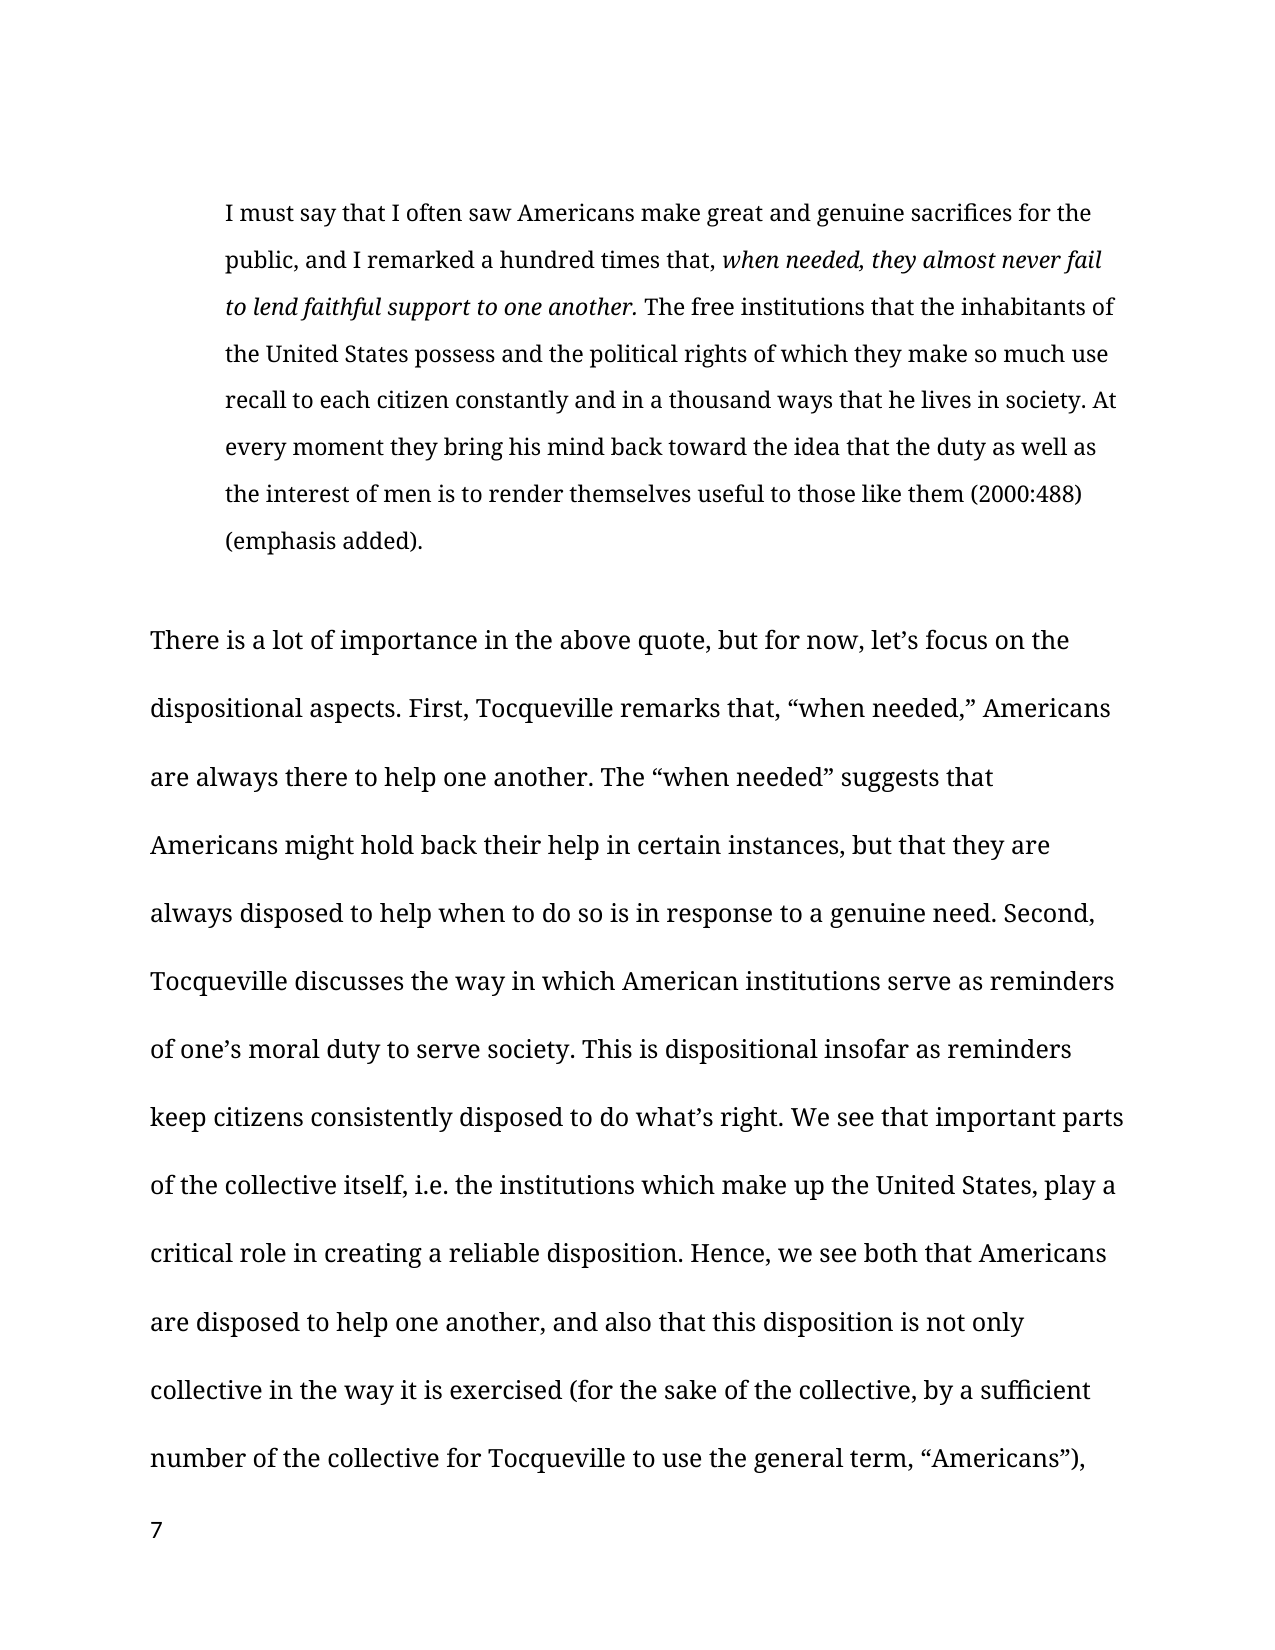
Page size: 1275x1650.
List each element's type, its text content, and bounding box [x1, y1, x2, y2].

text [150, 623, 1125, 1474]
text I must say that I often saw Americans make great and genuine sacrifices for the public, and I remarked a hundred times that, when needed, they almost never fail to lend faithful support to one another. The free institutions that the inhabitants of the United States possess and the political rights of which they make so much use recall to each citizen constantly and in a thousand ways that he lives in society. At every moment they bring his mind back toward the idea that the duty as well as the interest of men is to render themselves useful to those like them (2000:488) (emphasis added). [225, 197, 1125, 556]
